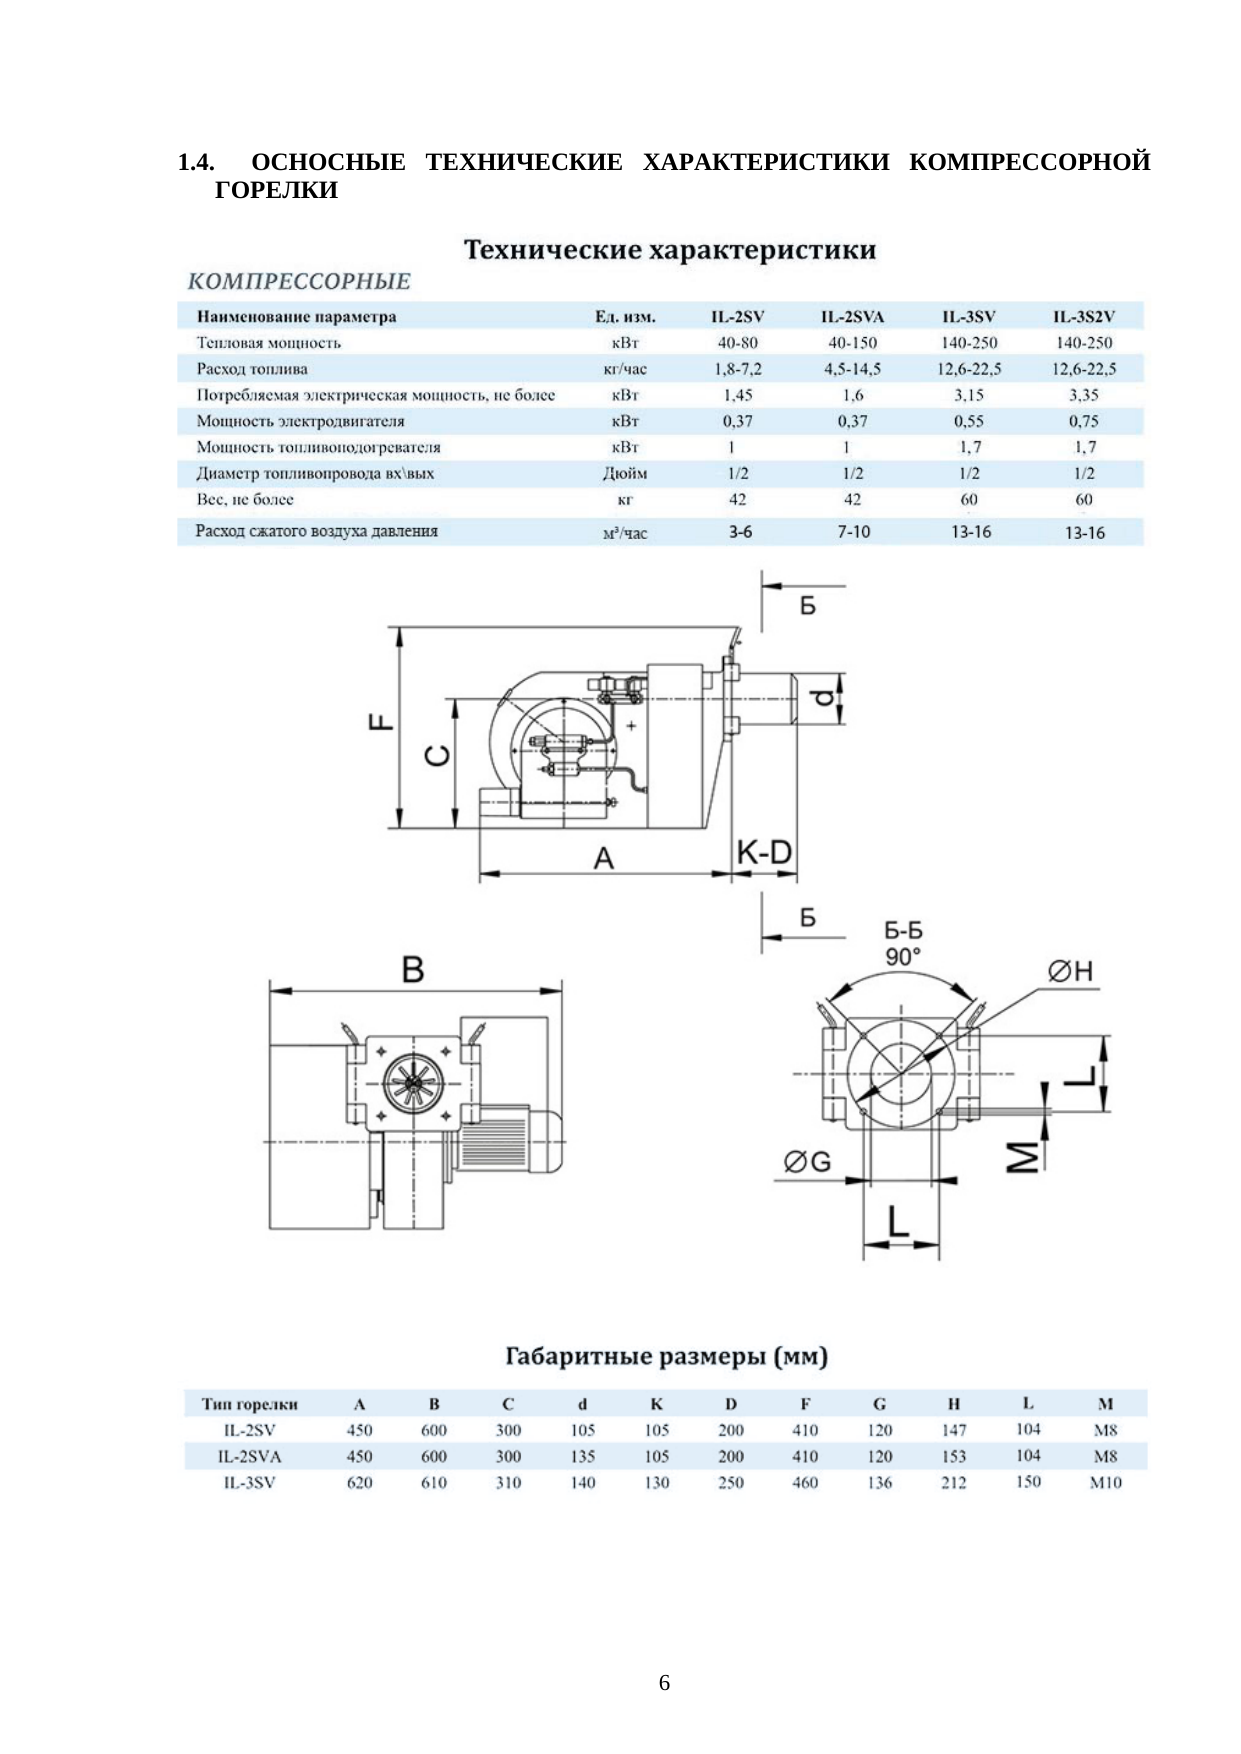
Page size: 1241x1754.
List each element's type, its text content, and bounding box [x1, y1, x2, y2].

subtitle ОСНОСНЫЕ ТЕХНИЧЕСКИЕ ХАРАКТЕРИСТИКИ КОМПРЕССОРНОЙ ГОРЕЛКИ [177, 147, 1152, 204]
picture [177, 233, 1152, 1268]
picture [177, 1325, 1152, 1523]
